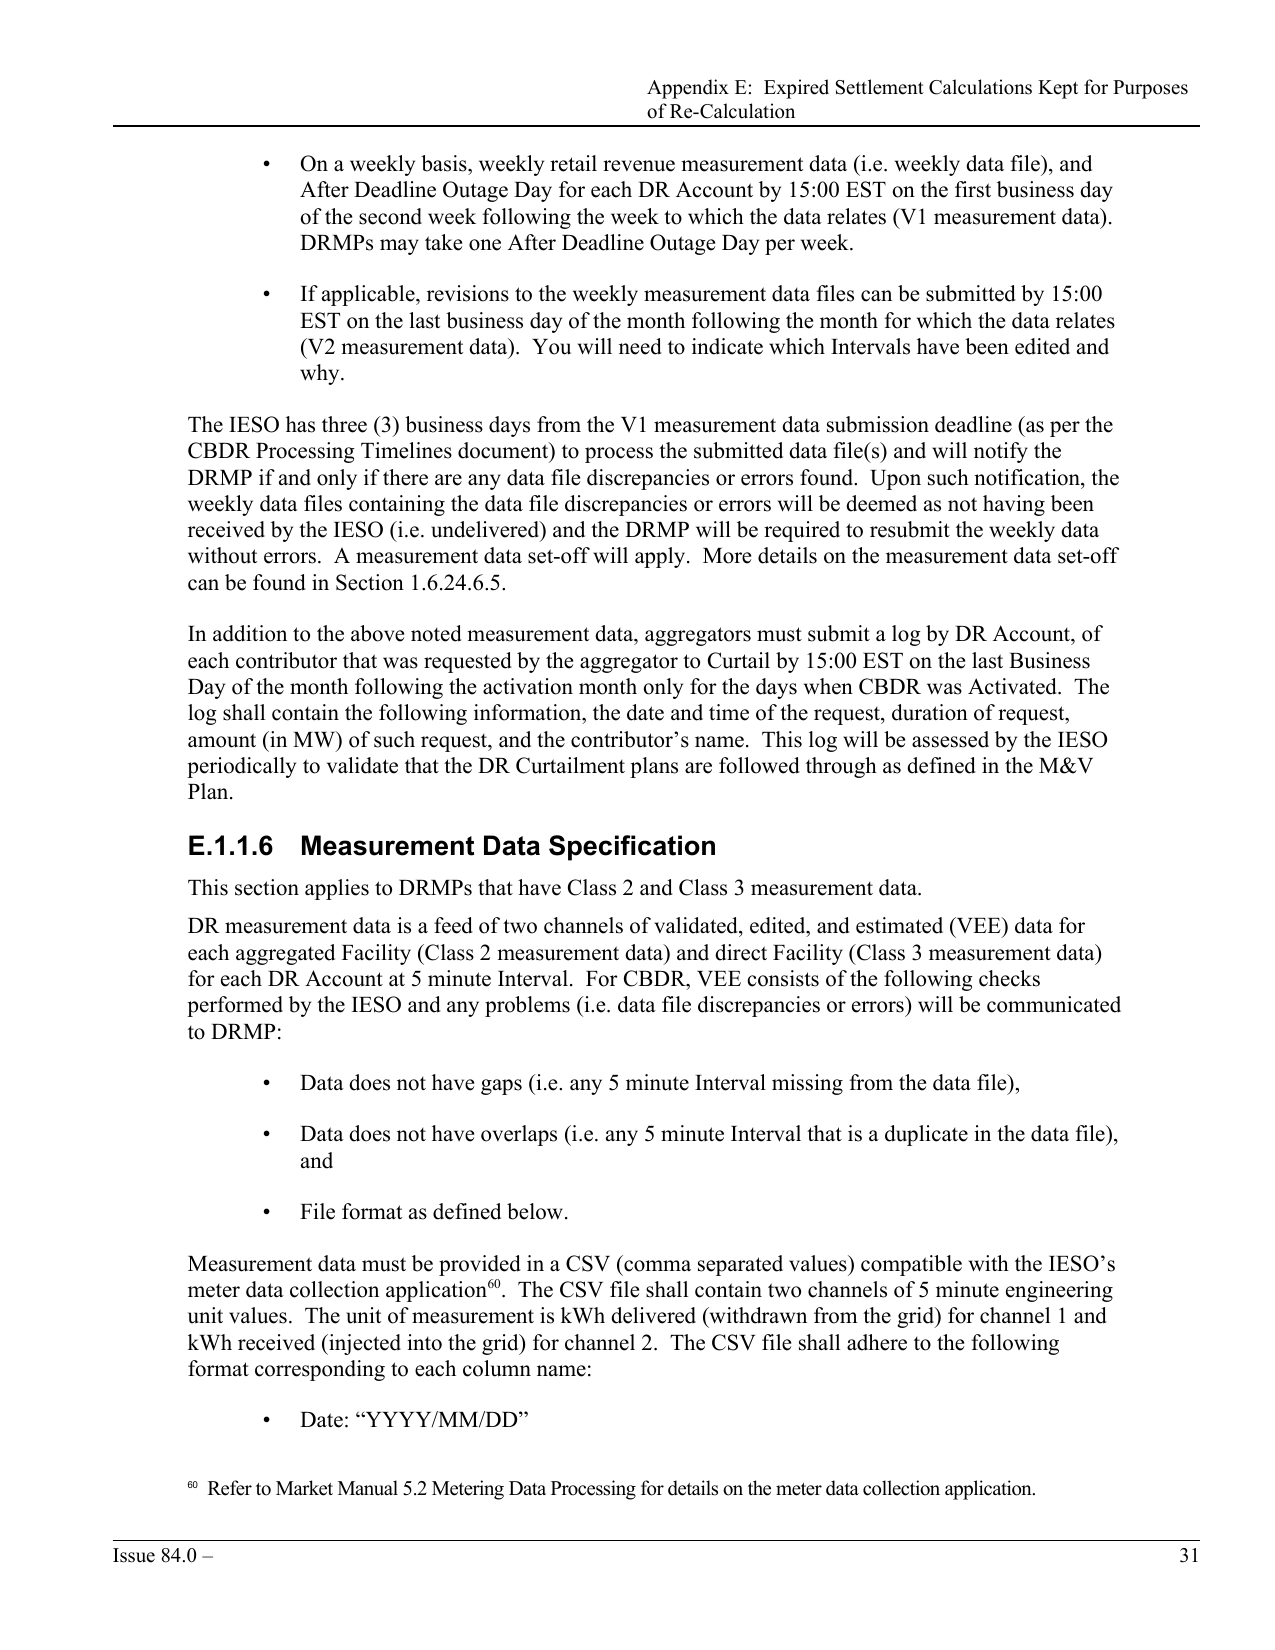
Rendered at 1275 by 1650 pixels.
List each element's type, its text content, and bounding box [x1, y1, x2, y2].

list Data does not have overlaps (i.e. any 5 minute Interval that is a duplicate in the data file), and [262, 1121, 1125, 1173]
text This section applies to DRMPs that have Class 2 and Class 3 measurement data. [187, 873, 1125, 900]
text DR measurement data is a feed of two channels of validated, edited, and estimated (VEE) data for each aggregated Facility (Class 2 measurement data) and direct Facility (Class 3 measurement data) for each DR Account at 5 minute Interval. For CBDR, VEE consists of the following checks performed by the IESO and any problems (i.e. data file discrepancies or errors) will be communicated to DRMP: [187, 912, 1125, 1044]
list On a weekly basis, weekly retail revenue measurement data (i.e. weekly data file), and After Deadline Outage Day for each DR Account by 15:00 EST on the first business day of the second week following the week to which the data relates (V1 measurement data). DRMPs may take one After Deadline Outage Day per week. [262, 150, 1125, 255]
list File format as defined below. [262, 1198, 1125, 1224]
text The IESO has three (3) business days from the V1 measurement data submission deadline (as per the CBDR Processing Timelines document) to process the submitted data file(s) and will notify the DRMP if and only if there are any data file discrepancies or errors found. Upon such notification, the weekly data files containing the data file discrepancies or errors will be deemed as not having been received by the IESO (i.e. undelivered) and the DRMP will be required to resubmit the weekly data without errors. A measurement data set-off will apply. More details on the measurement data set-off can be found in Section 1.6.24.6.5. [187, 411, 1125, 595]
text Measurement data must be provided in a CSV (comma separated values) compatible with the IESO’s meter data collection application. The CSV file shall contain two channels of 5 minute engineering unit values. The unit of measurement is kWh delivered (withdrawn from the grid) for channel 1 and kWh received (injected into the grid) for channel 2. The CSV file shall adhere to the following format corresponding to each column name: [187, 1249, 1125, 1381]
list Data does not have gaps (i.e. any 5 minute Interval missing from the data file), [262, 1069, 1125, 1096]
list Measurement Data Specification [187, 830, 1125, 861]
list If applicable, revisions to the weekly measurement data files can be submitted by 15:00 EST on the last business day of the month following the month for which the data relates (V2 measurement data). You will need to indicate which Intervals have been edited and why. [262, 280, 1125, 386]
text In addition to the above noted measurement data, aggregators must submit a log by DR Account, of each contributor that was requested by the aggregator to Curtail by 15:00 EST on the last Business Day of the month following the activation month only for the days when CBDR was Activated. The log shall contain the following information, the date and time of the request, duration of request, amount (in MW) of such request, and the contributor’s name. This log will be assessed by the IESO periodically to validate that the DR Curtailment plans are followed through as defined in the M&V Plan. [187, 620, 1125, 805]
list Date: “YYYY/MM/DD” [262, 1406, 1125, 1433]
